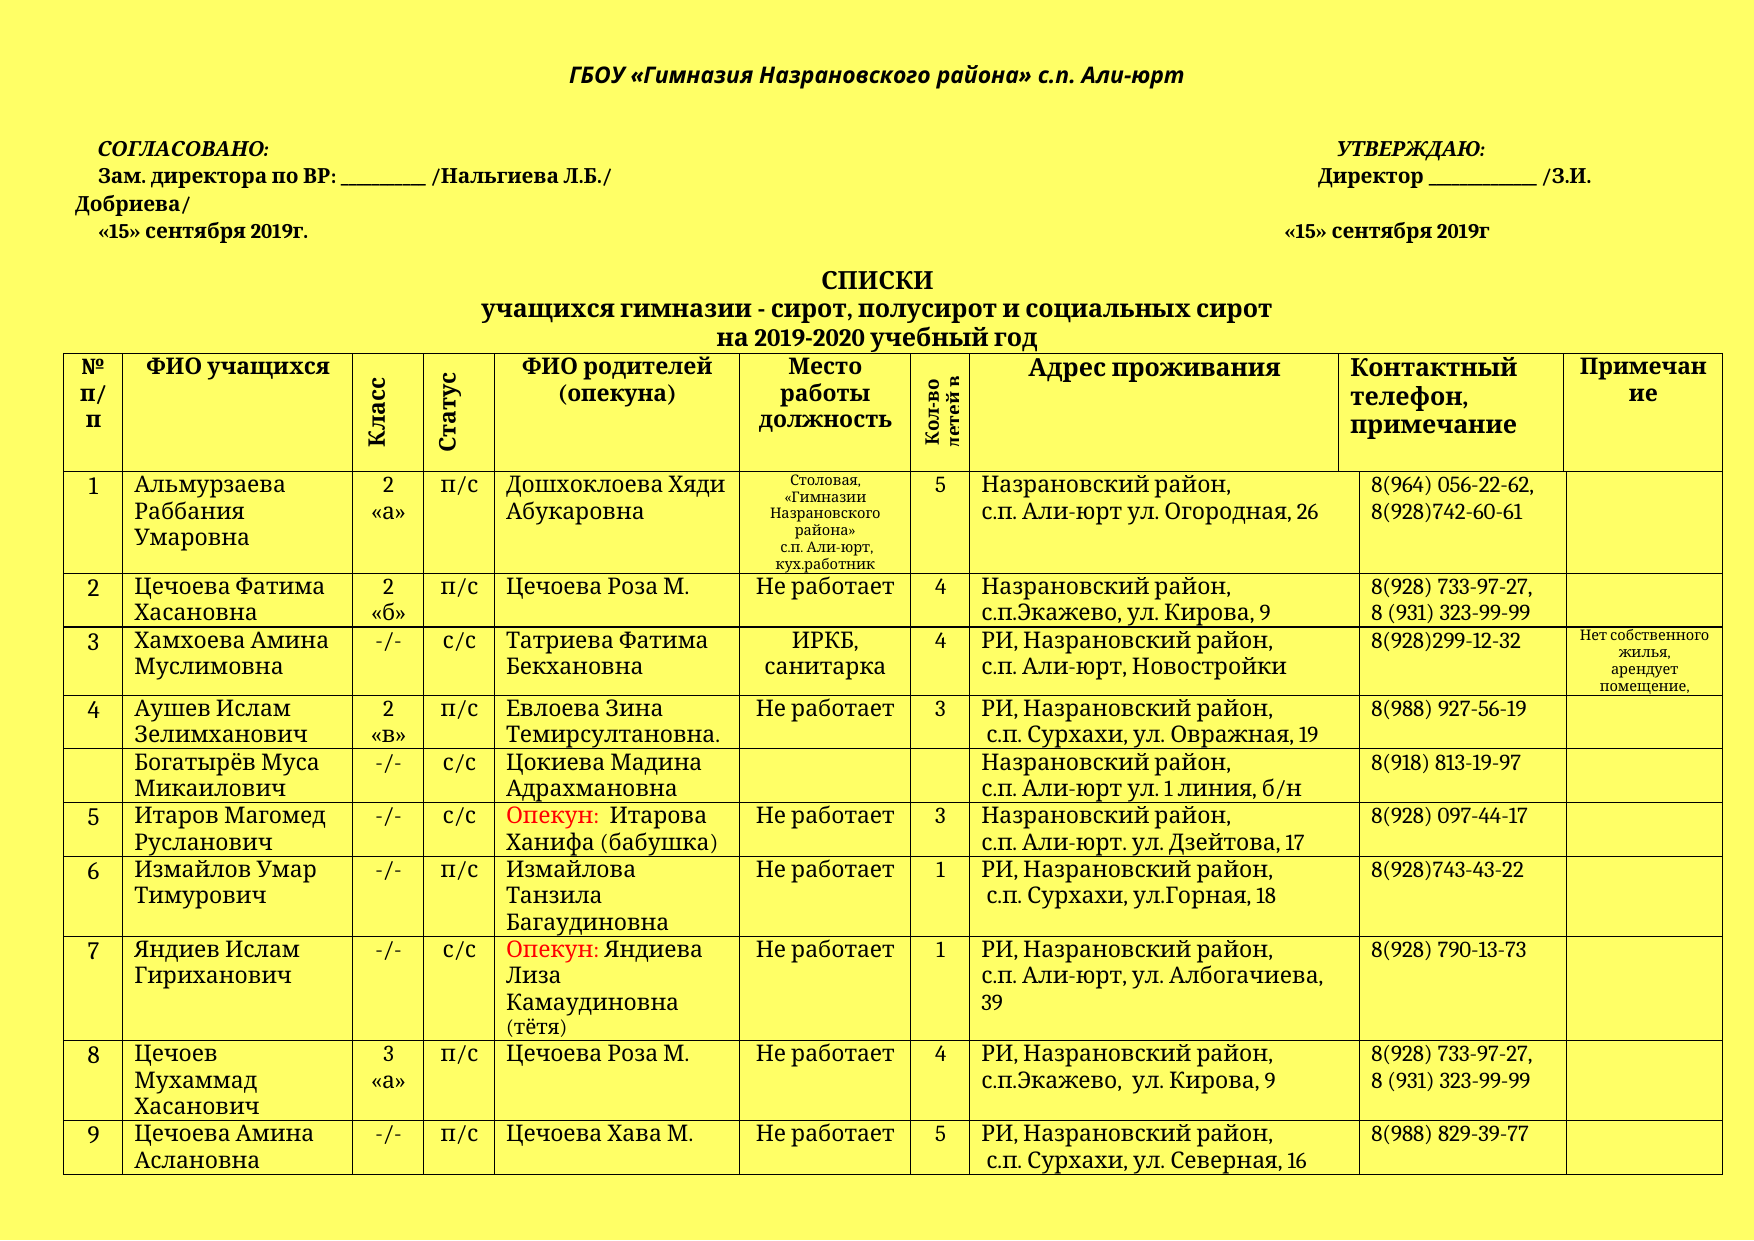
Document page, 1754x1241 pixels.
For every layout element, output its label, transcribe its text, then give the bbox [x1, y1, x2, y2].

table_cell 3 «а» [353, 1041, 423, 1120]
table_cell [1567, 696, 1722, 748]
table_cell 1 [64, 472, 122, 573]
table_cell 5 [911, 1121, 969, 1174]
table_header Кол-во детей в семье [911, 354, 969, 471]
table_header ФИО родителей (опекуна) [495, 354, 739, 471]
table_cell [911, 749, 969, 802]
table_cell 3 [911, 803, 969, 856]
table_cell 8(928) 733-97-27, 8 (931) 323-99-99 [1360, 1041, 1566, 1120]
table_cell 8(928)299-12-32 [1360, 628, 1566, 694]
table_cell Цечоев Мухаммад Хасанович [123, 1041, 352, 1120]
table_cell 4 [64, 696, 122, 748]
text «15» сентября 2019г. «15» сентября 2019г [75, 220, 1679, 244]
table_header № п/п [64, 354, 122, 471]
table_cell Цечоева Фатима Хасановна [123, 574, 352, 626]
table_cell 8(988) 927-56-19 [1360, 696, 1566, 748]
table_cell [1567, 472, 1722, 573]
table_cell РИ, Назрановский район, с.п. Али-юрт, ул. Албогачиева, 39 [970, 937, 1359, 1040]
table_cell 8(928) 097-44-17 [1360, 803, 1566, 856]
table_cell Цокиева Мадина Адрахмановна [495, 749, 739, 802]
table_cell Назрановский район, с.п. Али-юрт. ул. Дзейтова, 17 [970, 803, 1359, 856]
table_cell 3 [911, 696, 969, 748]
table_cell п/с [424, 574, 494, 626]
table_cell 1 [911, 857, 969, 936]
table_cell -/- [353, 857, 423, 936]
table_cell Назрановский район, с.п. Али-юрт ул. 1 линия, б/н [970, 749, 1359, 802]
text учащихся гимназии - сирот, полусирот и социальных сирот [75, 295, 1679, 324]
table_header ФИО учащихся [123, 354, 352, 471]
table_cell с/с [424, 937, 494, 1040]
table_header Класс [353, 354, 423, 471]
table_cell Не работает [740, 937, 910, 1040]
table_cell Не работает [740, 857, 910, 936]
table_cell Цечоева Амина Аслановна [123, 1121, 352, 1174]
table_cell [740, 749, 910, 802]
table_cell п/с [424, 696, 494, 748]
table_cell ИРКБ, санитарка [740, 628, 910, 694]
table_cell п/с [424, 1121, 494, 1174]
table_cell -/- [353, 937, 423, 1040]
table_cell 8(988) 829-39-77 [1360, 1121, 1566, 1174]
table_cell Не работает [740, 1041, 910, 1120]
table_cell 6 [64, 857, 122, 936]
table_cell Цечоева Хава М. [495, 1121, 739, 1174]
table_cell -/- [353, 749, 423, 802]
table_header Адрес проживания [970, 354, 1338, 471]
table_cell 8(964) 056-22-62, 8(928)742-60-61 [1360, 472, 1566, 573]
table_cell 2 «а» [353, 472, 423, 573]
table_cell [1567, 857, 1722, 936]
table_cell 2 «б» [353, 574, 423, 626]
table_cell Не работает [740, 574, 910, 626]
table_cell 9 [64, 1121, 122, 1174]
table_cell [1567, 1121, 1722, 1174]
table_cell 5 [911, 472, 969, 573]
table_cell с/с [424, 803, 494, 856]
table_cell Хамхоева Амина Муслимовна [123, 628, 352, 694]
table_cell с/с [424, 628, 494, 694]
table_cell Измайлова Танзила Багаудиновна [495, 857, 739, 936]
table_cell 4 [911, 574, 969, 626]
table_cell Дошхоклоева Хяди Абукаровна [495, 472, 739, 573]
table_cell 8(928)743-43-22 [1360, 857, 1566, 936]
table_cell [1567, 937, 1722, 1040]
table_cell -/- [353, 803, 423, 856]
text Зам. директора по ВР: ___________ /Нальгиева Л.Б./ Директор ______________ /З.И. Добриева/ [75, 165, 1679, 216]
table_cell 1 [911, 937, 969, 1040]
table_cell Цечоева Роза М. [495, 1041, 739, 1120]
table_cell РИ, Назрановский район, с.п. Сурхахи, ул. Северная, 16 [970, 1121, 1359, 1174]
table_cell -/- [353, 628, 423, 694]
table_cell Не работает [740, 803, 910, 856]
table_cell Итаров Магомед Русланович [123, 803, 352, 856]
table_cell Назрановский район, с.п.Экажево, ул. Кирова, 9 [970, 574, 1359, 626]
table_header Место работы должность [740, 354, 910, 471]
table_cell 4 [911, 1041, 969, 1120]
table_cell 3 [64, 628, 122, 694]
table_cell 2 [64, 574, 122, 626]
table_cell п/с [424, 472, 494, 573]
table_cell РИ, Назрановский район, с.п. Али-юрт, Новостройки [970, 628, 1359, 694]
table_cell [1567, 803, 1722, 856]
table_header Контактный телефон, примечание [1339, 354, 1563, 471]
table_cell 8(918) 813-19-97 [1360, 749, 1566, 802]
table_cell Аушев Ислам Зелимханович [123, 696, 352, 748]
table_cell Яндиев Ислам Гириханович [123, 937, 352, 1040]
table_cell 8 [64, 1041, 122, 1120]
table_cell 7 [64, 937, 122, 1040]
table_cell 5 [64, 803, 122, 856]
table_cell Не работает [740, 1121, 910, 1174]
table_cell Евлоева Зина Темирсултановна. [495, 696, 739, 748]
table_cell Столовая, «Гимназии Назрановского района» с.п. Али-юрт, кух.работник [740, 472, 910, 573]
table_cell [64, 749, 122, 802]
table_cell 8(928) 733-97-27, 8 (931) 323-99-99 [1360, 574, 1566, 626]
text СОГЛАСОВАНО: УТВЕРЖДАЮ: [75, 137, 1679, 161]
table_cell -/- [353, 1121, 423, 1174]
table_cell РИ, Назрановский район, с.п.Экажево, ул. Кирова, 9 [970, 1041, 1359, 1120]
table_cell Нет собственного жилья, арендует помещение, [1567, 628, 1722, 694]
table_cell Измайлов Умар Тимурович [123, 857, 352, 936]
table_cell с/с [424, 749, 494, 802]
table_cell РИ, Назрановский район, с.п. Сурхахи, ул. Овражная, 19 [970, 696, 1359, 748]
table_cell п/с [424, 1041, 494, 1120]
table_cell Не работает [740, 696, 910, 748]
table_cell Богатырёв Муса Микаилович [123, 749, 352, 802]
table_cell [1567, 749, 1722, 802]
table_cell РИ, Назрановский район, с.п. Сурхахи, ул.Горная, 18 [970, 857, 1359, 936]
table_cell 2 «в» [353, 696, 423, 748]
table_cell Назрановский район, с.п. Али-юрт ул. Огородная, 26 [970, 472, 1359, 573]
table_cell Цечоева Роза М. [495, 574, 739, 626]
table_cell [1567, 574, 1722, 626]
text на 2019-2020 учебный год [75, 324, 1679, 353]
table_header Статус [424, 354, 494, 471]
table_cell 4 [911, 628, 969, 694]
table_header Примечание [1564, 354, 1722, 471]
table_cell п/с [424, 857, 494, 936]
table_cell Татриева Фатима Бекхановна [495, 628, 739, 694]
table_cell Опекун: Итарова Ханифа (бабушка) [495, 803, 739, 856]
table_cell Альмурзаева Раббания Умаровна [123, 472, 352, 573]
table_cell [1567, 1041, 1722, 1120]
table_cell Опекун: Яндиева Лиза Камаудиновна (тётя) [495, 937, 739, 1040]
text СПИСКИ [75, 267, 1679, 295]
table_cell 8(928) 790-13-73 [1360, 937, 1566, 1040]
